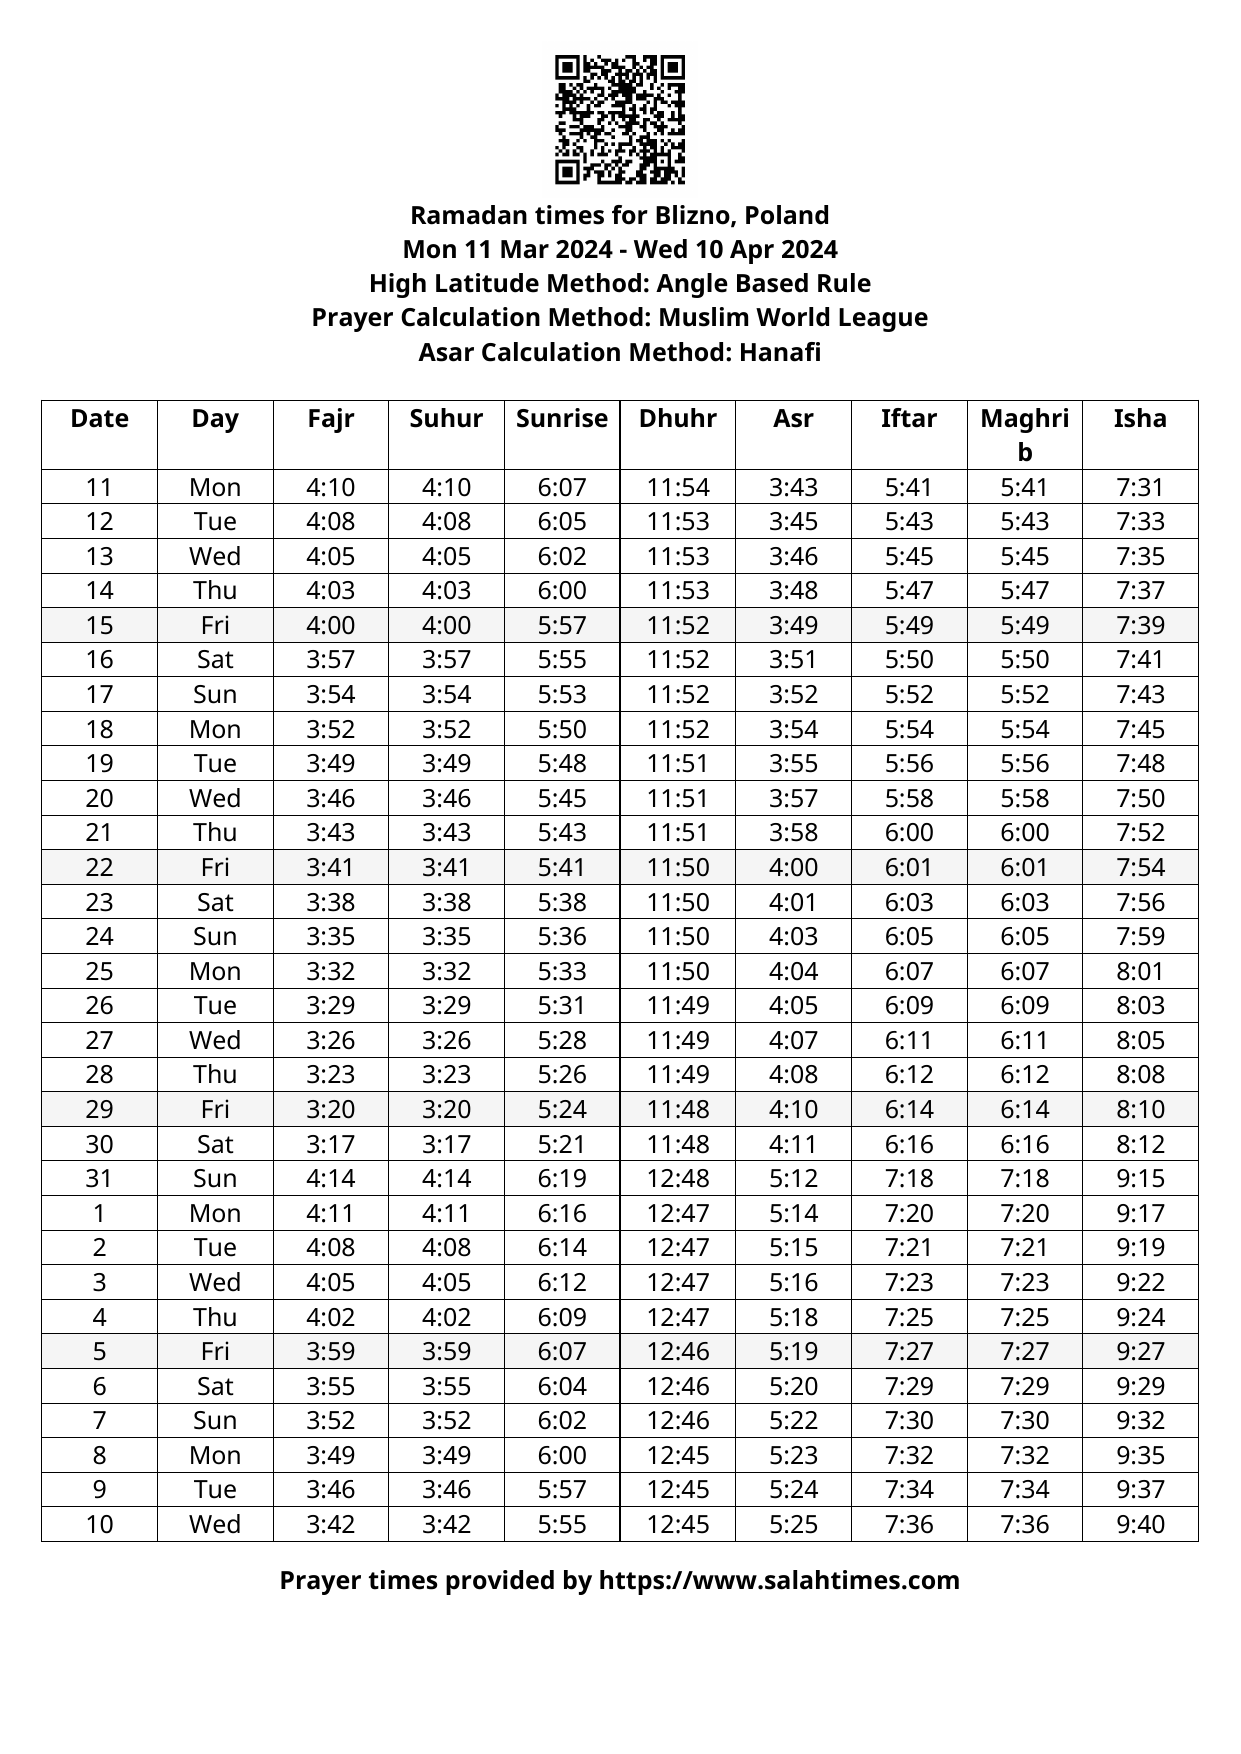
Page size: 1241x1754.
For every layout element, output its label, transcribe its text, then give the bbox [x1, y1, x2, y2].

table_cell 4:00 [274, 608, 388, 642]
table_cell 9:37 [1083, 1473, 1198, 1506]
table_cell 9:15 [1083, 1161, 1198, 1195]
table_cell 7:52 [1083, 816, 1198, 849]
table_cell 12:47 [621, 1300, 735, 1333]
table_cell 3:51 [736, 643, 851, 676]
table_cell 12:45 [621, 1507, 735, 1541]
table_cell 5:48 [505, 746, 619, 780]
table_cell 3:42 [389, 1507, 504, 1541]
table_cell 4:01 [736, 885, 851, 918]
table_cell 5:12 [736, 1161, 851, 1195]
table_cell Thu [158, 1058, 273, 1091]
table_cell 3:52 [274, 712, 388, 745]
table_cell 9:35 [1083, 1438, 1198, 1472]
table_cell 5:58 [852, 781, 967, 814]
table_cell 16 [42, 643, 157, 676]
table_cell 8:03 [1083, 989, 1198, 1022]
table_cell 5 [42, 1334, 157, 1368]
table_cell 7:21 [968, 1231, 1082, 1264]
table_cell 14 [42, 574, 157, 607]
table_cell 3:57 [736, 781, 851, 814]
table_cell 6:02 [505, 539, 619, 572]
table_cell 5:23 [736, 1438, 851, 1472]
table_header Sunrise [505, 401, 619, 469]
table_cell 7:36 [852, 1507, 967, 1541]
table_cell 6:07 [505, 470, 619, 503]
table_cell 12:47 [621, 1196, 735, 1229]
table_cell 4:08 [736, 1058, 851, 1091]
table_cell 6:09 [852, 989, 967, 1022]
table_cell 5:16 [736, 1265, 851, 1299]
table_cell 31 [42, 1161, 157, 1195]
picture [542, 41, 699, 198]
table_cell 8:10 [1083, 1092, 1198, 1126]
table_cell 11:54 [621, 470, 735, 503]
table_cell 6:00 [968, 816, 1082, 849]
table_cell 4 [42, 1300, 157, 1333]
table_cell 8:01 [1083, 954, 1198, 987]
table_cell 3:49 [274, 746, 388, 780]
table_cell 1 [42, 1196, 157, 1229]
table_cell 23 [42, 885, 157, 918]
table_header Maghrib [968, 401, 1082, 469]
table_cell 4:02 [389, 1300, 504, 1333]
table_cell 7:30 [968, 1404, 1082, 1437]
table_cell 6:07 [968, 954, 1082, 987]
table_cell 9:32 [1083, 1404, 1198, 1437]
table_header Iftar [852, 401, 967, 469]
table_cell 6:05 [968, 919, 1082, 953]
table_cell 4:04 [736, 954, 851, 987]
table_cell 7:33 [1083, 504, 1198, 538]
table_cell 5:45 [968, 539, 1082, 572]
table_cell 11:49 [621, 1023, 735, 1057]
table_cell 18 [42, 712, 157, 745]
table_cell 7:48 [1083, 746, 1198, 780]
table_cell 3:42 [274, 1507, 388, 1541]
table_cell 11:53 [621, 574, 735, 607]
text Mon 11 Mar 2024 - Wed 10 Apr 2024 [42, 232, 1198, 266]
table_cell 5:47 [852, 574, 967, 607]
table_cell 6:03 [852, 885, 967, 918]
table_cell 6:11 [968, 1023, 1082, 1057]
table_cell Tue [158, 504, 273, 538]
table_cell 22 [42, 850, 157, 884]
table_cell 4:11 [736, 1127, 851, 1160]
table_cell 5:54 [852, 712, 967, 745]
table_cell 11:53 [621, 504, 735, 538]
table_header Fajr [274, 401, 388, 469]
table_cell Sun [158, 1161, 273, 1195]
table_cell 6:09 [968, 989, 1082, 1022]
table_cell 3:45 [736, 504, 851, 538]
table_cell 7:23 [968, 1265, 1082, 1299]
text Prayer Calculation Method: Muslim World League [42, 300, 1198, 334]
table_cell Sun [158, 1404, 273, 1437]
table_cell 7:27 [852, 1334, 967, 1368]
table_cell Thu [158, 1300, 273, 1333]
table_cell 5:21 [505, 1127, 619, 1160]
table_header Date [42, 401, 157, 469]
table_cell 7:54 [1083, 850, 1198, 884]
table_cell 7:34 [852, 1473, 967, 1506]
table_cell 4:00 [389, 608, 504, 642]
table_cell 27 [42, 1023, 157, 1057]
table_cell 3:52 [389, 1404, 504, 1437]
table_cell Sat [158, 1127, 273, 1160]
table_cell Mon [158, 1438, 273, 1472]
table_cell 12:46 [621, 1369, 735, 1402]
table_cell 19 [42, 746, 157, 780]
table_cell 4:03 [274, 574, 388, 607]
table_cell 6:12 [852, 1058, 967, 1091]
table_cell Sat [158, 643, 273, 676]
table_cell 5:50 [505, 712, 619, 745]
table_cell 7:50 [1083, 781, 1198, 814]
table_cell 6:16 [505, 1196, 619, 1229]
table_cell 5:20 [736, 1369, 851, 1402]
table_cell Mon [158, 954, 273, 987]
table_cell 5:41 [968, 470, 1082, 503]
table_cell 5:49 [852, 608, 967, 642]
table_cell 5:45 [852, 539, 967, 572]
table_cell 11:51 [621, 746, 735, 780]
table_cell Sat [158, 1369, 273, 1402]
table_cell 8:08 [1083, 1058, 1198, 1091]
table_cell 3:55 [274, 1369, 388, 1402]
table_cell 6:12 [505, 1265, 619, 1299]
table_cell 7:25 [852, 1300, 967, 1333]
table_cell 7:20 [968, 1196, 1082, 1229]
table_cell 3:32 [274, 954, 388, 987]
table_cell 4:05 [389, 539, 504, 572]
table_cell 7:32 [968, 1438, 1082, 1472]
table_cell 5:56 [852, 746, 967, 780]
table_cell 3:26 [274, 1023, 388, 1057]
table_cell 4:00 [736, 850, 851, 884]
table_cell 11:52 [621, 677, 735, 711]
table_cell 6:16 [852, 1127, 967, 1160]
table_cell 2 [42, 1231, 157, 1264]
table_cell 11:49 [621, 989, 735, 1022]
table_cell 12:46 [621, 1334, 735, 1368]
table_cell 11:50 [621, 885, 735, 918]
table_cell 3:20 [389, 1092, 504, 1126]
table_cell 3:49 [274, 1438, 388, 1472]
table_cell 8 [42, 1438, 157, 1472]
table_cell 29 [42, 1092, 157, 1126]
table_cell 11 [42, 470, 157, 503]
table_cell 3:26 [389, 1023, 504, 1057]
table_cell 6:00 [505, 574, 619, 607]
table_cell 5:54 [968, 712, 1082, 745]
table_cell 4:07 [736, 1023, 851, 1057]
table_cell 5:55 [505, 1507, 619, 1541]
table_cell 5:15 [736, 1231, 851, 1264]
table_cell 7:25 [968, 1300, 1082, 1333]
table_cell 11:48 [621, 1092, 735, 1126]
table_cell 6:00 [852, 816, 967, 849]
table_cell 5:22 [736, 1404, 851, 1437]
table_cell 3:23 [389, 1058, 504, 1091]
table_cell 11:52 [621, 643, 735, 676]
table_cell 7:43 [1083, 677, 1198, 711]
table_cell 11:53 [621, 539, 735, 572]
table_cell 5:56 [968, 746, 1082, 780]
table_cell 5:55 [505, 643, 619, 676]
table_cell 25 [42, 954, 157, 987]
table_cell 4:10 [274, 470, 388, 503]
table_cell Mon [158, 712, 273, 745]
table_cell 4:08 [389, 504, 504, 538]
table_cell 24 [42, 919, 157, 953]
text High Latitude Method: Angle Based Rule [42, 266, 1198, 300]
table_cell 6:14 [968, 1092, 1082, 1126]
table_cell Fri [158, 1092, 273, 1126]
table_cell 3:29 [389, 989, 504, 1022]
table_cell 4:02 [274, 1300, 388, 1333]
table_cell 10 [42, 1507, 157, 1541]
table_cell 3 [42, 1265, 157, 1299]
table_cell 7:31 [1083, 470, 1198, 503]
table_cell 5:14 [736, 1196, 851, 1229]
table_cell 5:52 [852, 677, 967, 711]
table_cell 3:29 [274, 989, 388, 1022]
table_cell 3:46 [274, 1473, 388, 1506]
table_cell 3:23 [274, 1058, 388, 1091]
table_cell Wed [158, 1023, 273, 1057]
text Asar Calculation Method: Hanafi [42, 334, 1198, 368]
table_cell 5:50 [852, 643, 967, 676]
table_cell 3:54 [274, 677, 388, 711]
table_cell 3:32 [389, 954, 504, 987]
table_cell 5:41 [852, 470, 967, 503]
table_cell 4:11 [389, 1196, 504, 1229]
table_cell 9:40 [1083, 1507, 1198, 1541]
table_cell Tue [158, 1231, 273, 1264]
table_cell 3:43 [389, 816, 504, 849]
table_cell 3:52 [274, 1404, 388, 1437]
table_cell 3:57 [274, 643, 388, 676]
table_cell 5:45 [505, 781, 619, 814]
table_cell 13 [42, 539, 157, 572]
table_cell 4:08 [274, 504, 388, 538]
table_cell 6:00 [505, 1438, 619, 1472]
table_cell 5:43 [505, 816, 619, 849]
table_cell 7:34 [968, 1473, 1082, 1506]
table_cell 5:47 [968, 574, 1082, 607]
table_cell 3:17 [389, 1127, 504, 1160]
table_cell 30 [42, 1127, 157, 1160]
table_cell Wed [158, 1507, 273, 1541]
table_cell Sat [158, 885, 273, 918]
table_cell 3:55 [389, 1369, 504, 1402]
table_cell 5:19 [736, 1334, 851, 1368]
table_cell 7:37 [1083, 574, 1198, 607]
table_cell 5:38 [505, 885, 619, 918]
table_cell 3:46 [736, 539, 851, 572]
table_cell 5:24 [505, 1092, 619, 1126]
table_cell 3:52 [736, 677, 851, 711]
table_cell 5:58 [968, 781, 1082, 814]
table_cell 9:27 [1083, 1334, 1198, 1368]
table_cell 4:05 [274, 539, 388, 572]
table_cell 15 [42, 608, 157, 642]
table_cell 11:50 [621, 919, 735, 953]
table_cell Wed [158, 539, 273, 572]
table_cell 4:10 [736, 1092, 851, 1126]
table_cell 11:52 [621, 608, 735, 642]
table_cell 11:48 [621, 1127, 735, 1160]
table_cell Sun [158, 919, 273, 953]
table_cell 4:05 [736, 989, 851, 1022]
table_header Day [158, 401, 273, 469]
table_cell 3:46 [274, 781, 388, 814]
table_cell 6:07 [505, 1334, 619, 1368]
table_cell Thu [158, 574, 273, 607]
table_cell 6:01 [968, 850, 1082, 884]
table_cell Tue [158, 1473, 273, 1506]
table_cell 7:30 [852, 1404, 967, 1437]
table_cell 3:55 [736, 746, 851, 780]
table_cell 6:04 [505, 1369, 619, 1402]
table_cell 3:43 [274, 816, 388, 849]
table_cell 4:03 [389, 574, 504, 607]
table_header Isha [1083, 401, 1198, 469]
table_cell 6:03 [968, 885, 1082, 918]
table_cell 5:57 [505, 1473, 619, 1506]
table_cell 4:03 [736, 919, 851, 953]
table_cell 6:05 [852, 919, 967, 953]
table_cell 5:53 [505, 677, 619, 711]
table_cell 7:45 [1083, 712, 1198, 745]
table_cell 12:46 [621, 1404, 735, 1437]
table_cell 6:07 [852, 954, 967, 987]
table_cell 6:01 [852, 850, 967, 884]
table_cell 9:19 [1083, 1231, 1198, 1264]
table_cell 6:19 [505, 1161, 619, 1195]
table_cell 6:09 [505, 1300, 619, 1333]
table_cell 7:29 [852, 1369, 967, 1402]
table_cell 7:35 [1083, 539, 1198, 572]
table_cell 3:38 [274, 885, 388, 918]
table_cell 3:57 [389, 643, 504, 676]
table_cell Mon [158, 470, 273, 503]
table_cell 5:26 [505, 1058, 619, 1091]
table_cell 8:12 [1083, 1127, 1198, 1160]
table_cell 3:49 [736, 608, 851, 642]
table_cell Fri [158, 1334, 273, 1368]
table_cell 3:54 [736, 712, 851, 745]
text Ramadan times for Blizno, Poland [42, 198, 1198, 232]
table_cell 9:22 [1083, 1265, 1198, 1299]
table_cell 26 [42, 989, 157, 1022]
table_cell 3:49 [389, 746, 504, 780]
table_cell 5:36 [505, 919, 619, 953]
table_cell 3:20 [274, 1092, 388, 1126]
table_cell 12:47 [621, 1231, 735, 1264]
table_cell 3:59 [274, 1334, 388, 1368]
table_cell 7:41 [1083, 643, 1198, 676]
table_cell 12:45 [621, 1438, 735, 1472]
table_cell 9 [42, 1473, 157, 1506]
table_cell 5:57 [505, 608, 619, 642]
table_cell 6:14 [852, 1092, 967, 1126]
table_cell 3:49 [389, 1438, 504, 1472]
table_cell 3:52 [389, 712, 504, 745]
table_cell 7:21 [852, 1231, 967, 1264]
table_cell 6:12 [968, 1058, 1082, 1091]
table_cell 3:41 [389, 850, 504, 884]
table_cell Wed [158, 1265, 273, 1299]
table_cell 3:54 [389, 677, 504, 711]
table_cell 6 [42, 1369, 157, 1402]
table_cell 7:27 [968, 1334, 1082, 1368]
table_cell 5:28 [505, 1023, 619, 1057]
table_cell 12:47 [621, 1265, 735, 1299]
table_cell 5:41 [505, 850, 619, 884]
table_cell Mon [158, 1196, 273, 1229]
table_cell 5:31 [505, 989, 619, 1022]
table_cell 3:41 [274, 850, 388, 884]
table_cell 9:17 [1083, 1196, 1198, 1229]
table_cell Fri [158, 850, 273, 884]
table_cell 3:43 [736, 470, 851, 503]
table_cell 7:18 [852, 1161, 967, 1195]
table_cell 6:02 [505, 1404, 619, 1437]
table_cell Sun [158, 677, 273, 711]
table_cell 3:17 [274, 1127, 388, 1160]
table_cell 4:11 [274, 1196, 388, 1229]
table_cell 4:14 [389, 1161, 504, 1195]
table_cell Thu [158, 816, 273, 849]
table_header Asr [736, 401, 851, 469]
table_cell 12 [42, 504, 157, 538]
table_cell 8:05 [1083, 1023, 1198, 1057]
table_cell 6:05 [505, 504, 619, 538]
table_cell 3:35 [389, 919, 504, 953]
table_cell 4:08 [274, 1231, 388, 1264]
table_cell 7:56 [1083, 885, 1198, 918]
table_cell 4:14 [274, 1161, 388, 1195]
table_cell 11:51 [621, 816, 735, 849]
table_cell 5:43 [968, 504, 1082, 538]
table_cell 7 [42, 1404, 157, 1437]
text Prayer times provided by https://www.salahtimes.com [42, 1563, 1198, 1597]
table_cell 3:46 [389, 1473, 504, 1506]
table_cell 12:45 [621, 1473, 735, 1506]
table_cell 5:50 [968, 643, 1082, 676]
table_cell 20 [42, 781, 157, 814]
table_cell 3:58 [736, 816, 851, 849]
table_cell 3:46 [389, 781, 504, 814]
table_cell 11:50 [621, 954, 735, 987]
table_cell 11:51 [621, 781, 735, 814]
table_cell 6:11 [852, 1023, 967, 1057]
table_cell 4:08 [389, 1231, 504, 1264]
table_cell 6:14 [505, 1231, 619, 1264]
table_cell 7:18 [968, 1161, 1082, 1195]
table_cell 7:20 [852, 1196, 967, 1229]
table_cell 7:36 [968, 1507, 1082, 1541]
table_header Suhur [389, 401, 504, 469]
table_cell 5:18 [736, 1300, 851, 1333]
table_cell 5:43 [852, 504, 967, 538]
table_header Dhuhr [621, 401, 735, 469]
table_cell 4:05 [389, 1265, 504, 1299]
table_cell 7:59 [1083, 919, 1198, 953]
table_cell 17 [42, 677, 157, 711]
table_cell 3:59 [389, 1334, 504, 1368]
table_cell 7:29 [968, 1369, 1082, 1402]
table_cell 11:49 [621, 1058, 735, 1091]
table_cell 9:29 [1083, 1369, 1198, 1402]
table_cell Wed [158, 781, 273, 814]
table_cell 5:25 [736, 1507, 851, 1541]
table_cell 4:05 [274, 1265, 388, 1299]
table_cell 3:38 [389, 885, 504, 918]
table_cell 12:48 [621, 1161, 735, 1195]
table_cell 6:16 [968, 1127, 1082, 1160]
table_cell 4:10 [389, 470, 504, 503]
table_cell 21 [42, 816, 157, 849]
table_cell 3:35 [274, 919, 388, 953]
table_cell 7:23 [852, 1265, 967, 1299]
table_cell 9:24 [1083, 1300, 1198, 1333]
table_cell Tue [158, 746, 273, 780]
table_cell Fri [158, 608, 273, 642]
table_cell 5:52 [968, 677, 1082, 711]
table_cell 7:39 [1083, 608, 1198, 642]
table_cell 11:50 [621, 850, 735, 884]
table_cell 28 [42, 1058, 157, 1091]
table_cell Tue [158, 989, 273, 1022]
table_cell 5:33 [505, 954, 619, 987]
table_cell 3:48 [736, 574, 851, 607]
table_cell 5:49 [968, 608, 1082, 642]
table_cell 7:32 [852, 1438, 967, 1472]
table_cell 5:24 [736, 1473, 851, 1506]
table_cell 11:52 [621, 712, 735, 745]
